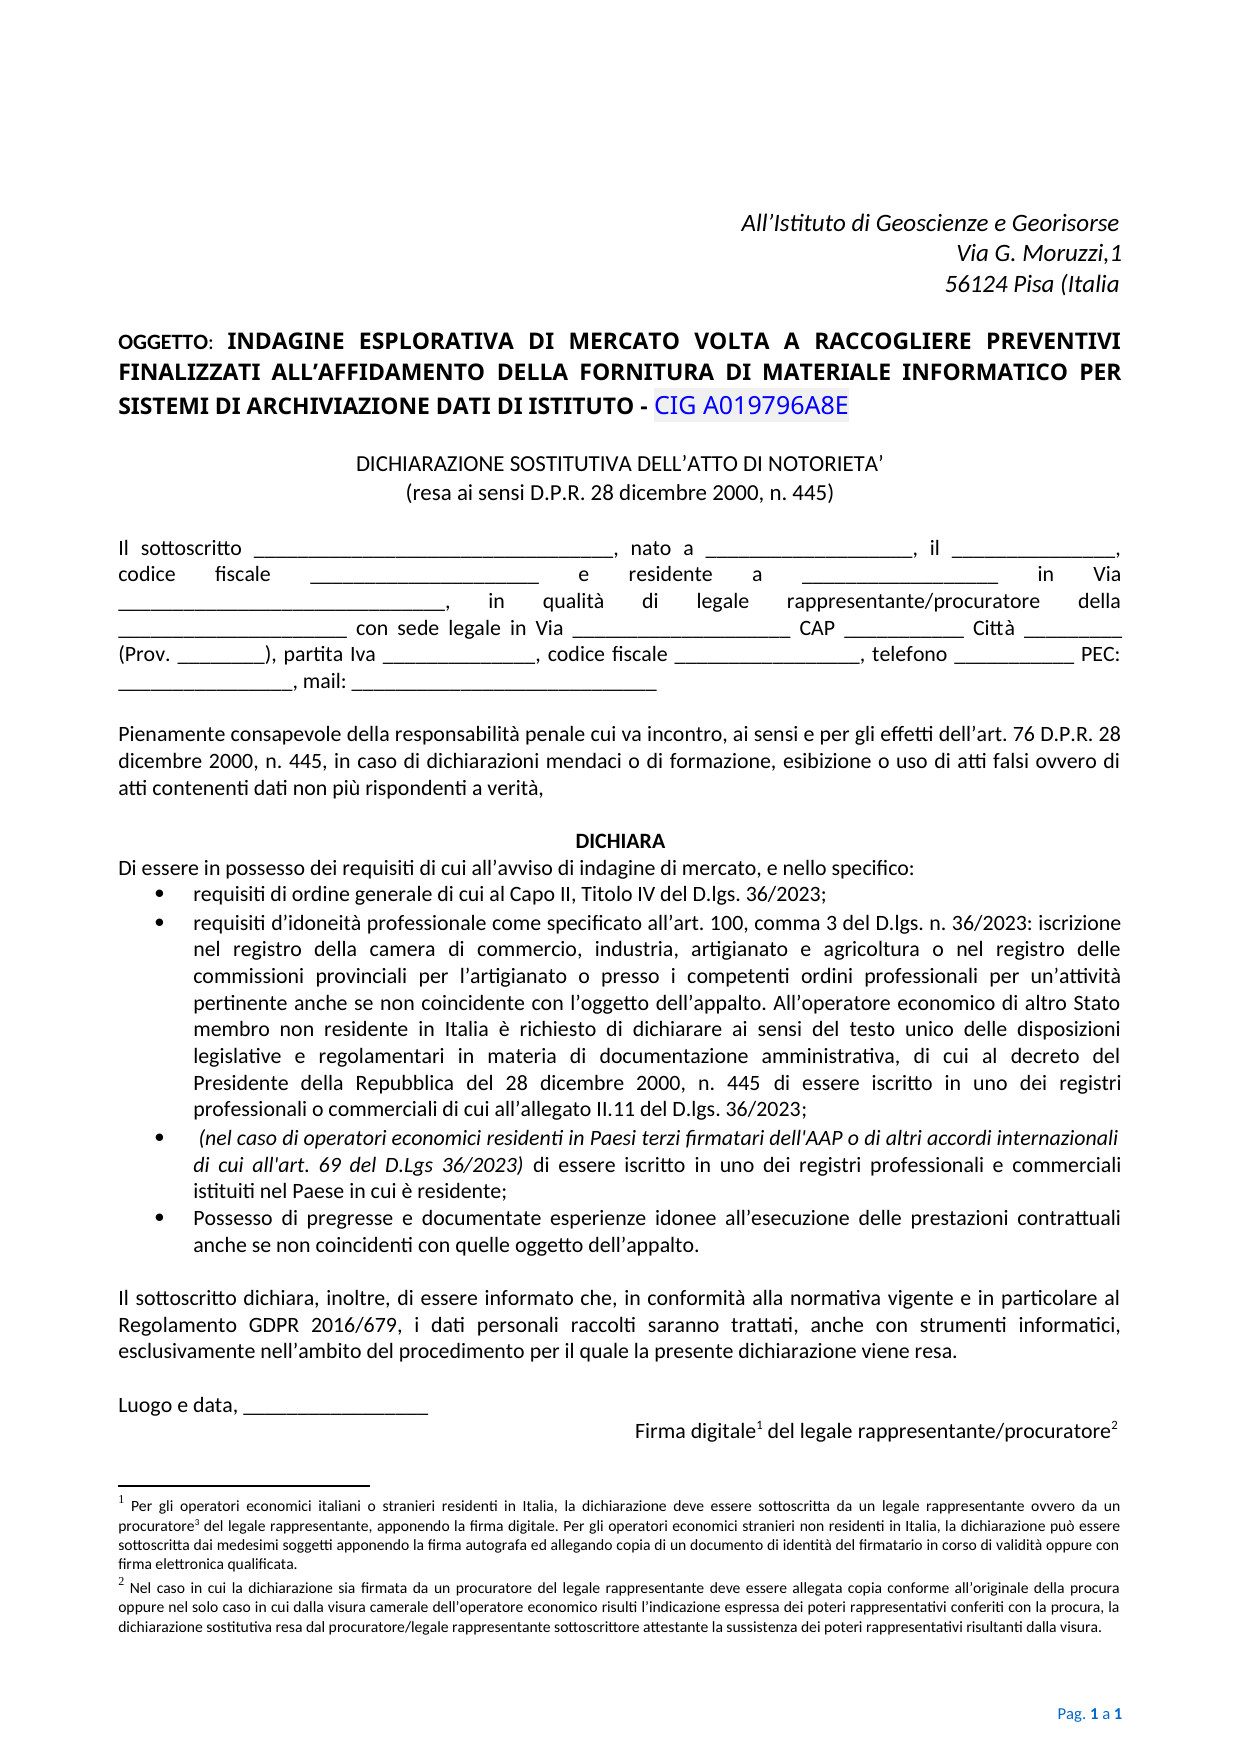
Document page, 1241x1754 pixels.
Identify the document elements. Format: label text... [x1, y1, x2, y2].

text DICHIARAZIONE SOSTITUTIVA DELL’ATTO DI NOTORIETA’ [118, 449, 1122, 478]
text (resa ai sensi D.P.R. 28 dicembre 2000, n. 445) [118, 478, 1122, 506]
list requisiti d’idoneità professionale come specificato all’art. 100, comma 3 del D.lgs. n. 36/2023: iscrizione nel registro della camera di commercio, industria, artigianato e agricoltura o nel registro delle commissioni provinciali per l’artigianato o presso i competenti ordini professionali per un’attività pertinente anche se non coincidente con l’oggetto dell’appalto. All’operatore economico di altro Stato membro non residente in Italia è richiesto di dichiarare ai sensi del testo unico delle disposizioni legislative e regolamentari in materia di documentazione amministrativa, di cui al decreto del Presidente della Repubblica del 28 dicembre 2000, n. 445 di essere iscritto in uno dei registri professionali o commerciali di cui all’allegato II.11 del D.lgs. 36/2023; [156, 909, 1122, 1122]
text Di essere in possesso dei requisiti di cui all’avviso di indagine di mercato, e nello specifico: [118, 854, 1122, 880]
text OGGETTO: INDAGINE ESPLORATIVA DI MERCATO VOLTA A RACCOGLIERE PREVENTIVI FINALIZZATI ALL’AFFIDAMENTO DELLA FORNITURA DI MATERIALE INFORMATICO PER SISTEMI DI ARCHIVIAZIONE DATI DI ISTITUTO - CIG A019796A8E [118, 325, 1122, 422]
text Luogo e data, _________________ [118, 1391, 1122, 1417]
text DICHIARA [118, 827, 1122, 854]
list (nel caso di operatori economici residenti in Paesi terzi firmatari dell'AAP o di altri accordi internazionali di cui all'art. 69 del D.Lgs 36/2023) di essere iscritto in uno dei registri professionali e commerciali istituiti nel Paese in cui è residente; [156, 1124, 1122, 1204]
list requisiti di ordine generale di cui al Capo II, Titolo IV del D.lgs. 36/2023; [156, 880, 1122, 907]
text 56124 Pisa (Italia [118, 268, 1122, 298]
text Il sottoscritto dichiara, inoltre, di essere informato che, in conformità alla normativa vigente e in particolare al Regolamento GDPR 2016/679, i dati personali raccolti saranno trattati, anche con strumenti informatici, esclusivamente nell’ambito del procedimento per il quale la presente dichiarazione viene resa. [118, 1284, 1122, 1364]
text Il sottoscritto _________________________________, nato a ___________________, il _______________, codice fiscale _____________________ e residente a __________________ in Via ______________________________, in qualità di legale rappresentante/procuratore della _____________________ con sede legale in Via ____________________ CAP ___________ Città _________ (Prov. ________), partita Iva ______________, codice fiscale _________________, telefono ___________ PEC: ________________, mail: ____________________________ [118, 534, 1122, 694]
text Firma digitale del legale rappresentante/procuratore [635, 1417, 1122, 1444]
list Possesso di pregresse e documentate esperienze idonee all’esecuzione delle prestazioni contrattuali anche se non coincidenti con quelle oggetto dell’appalto. [156, 1204, 1122, 1257]
text Pienamente consapevole della responsabilità penale cui va incontro, ai sensi e per gli effetti dell’art. 76 D.P.R. 28 dicembre 2000, n. 445, in caso di dichiarazioni mendaci o di formazione, esibizione o uso di atti falsi ovvero di atti contenenti dati non più rispondenti a verità, [118, 720, 1122, 800]
text Via G. Moruzzi,1 [118, 237, 1122, 268]
text All’Istituto di Geoscienze e Georisorse [118, 207, 1122, 237]
